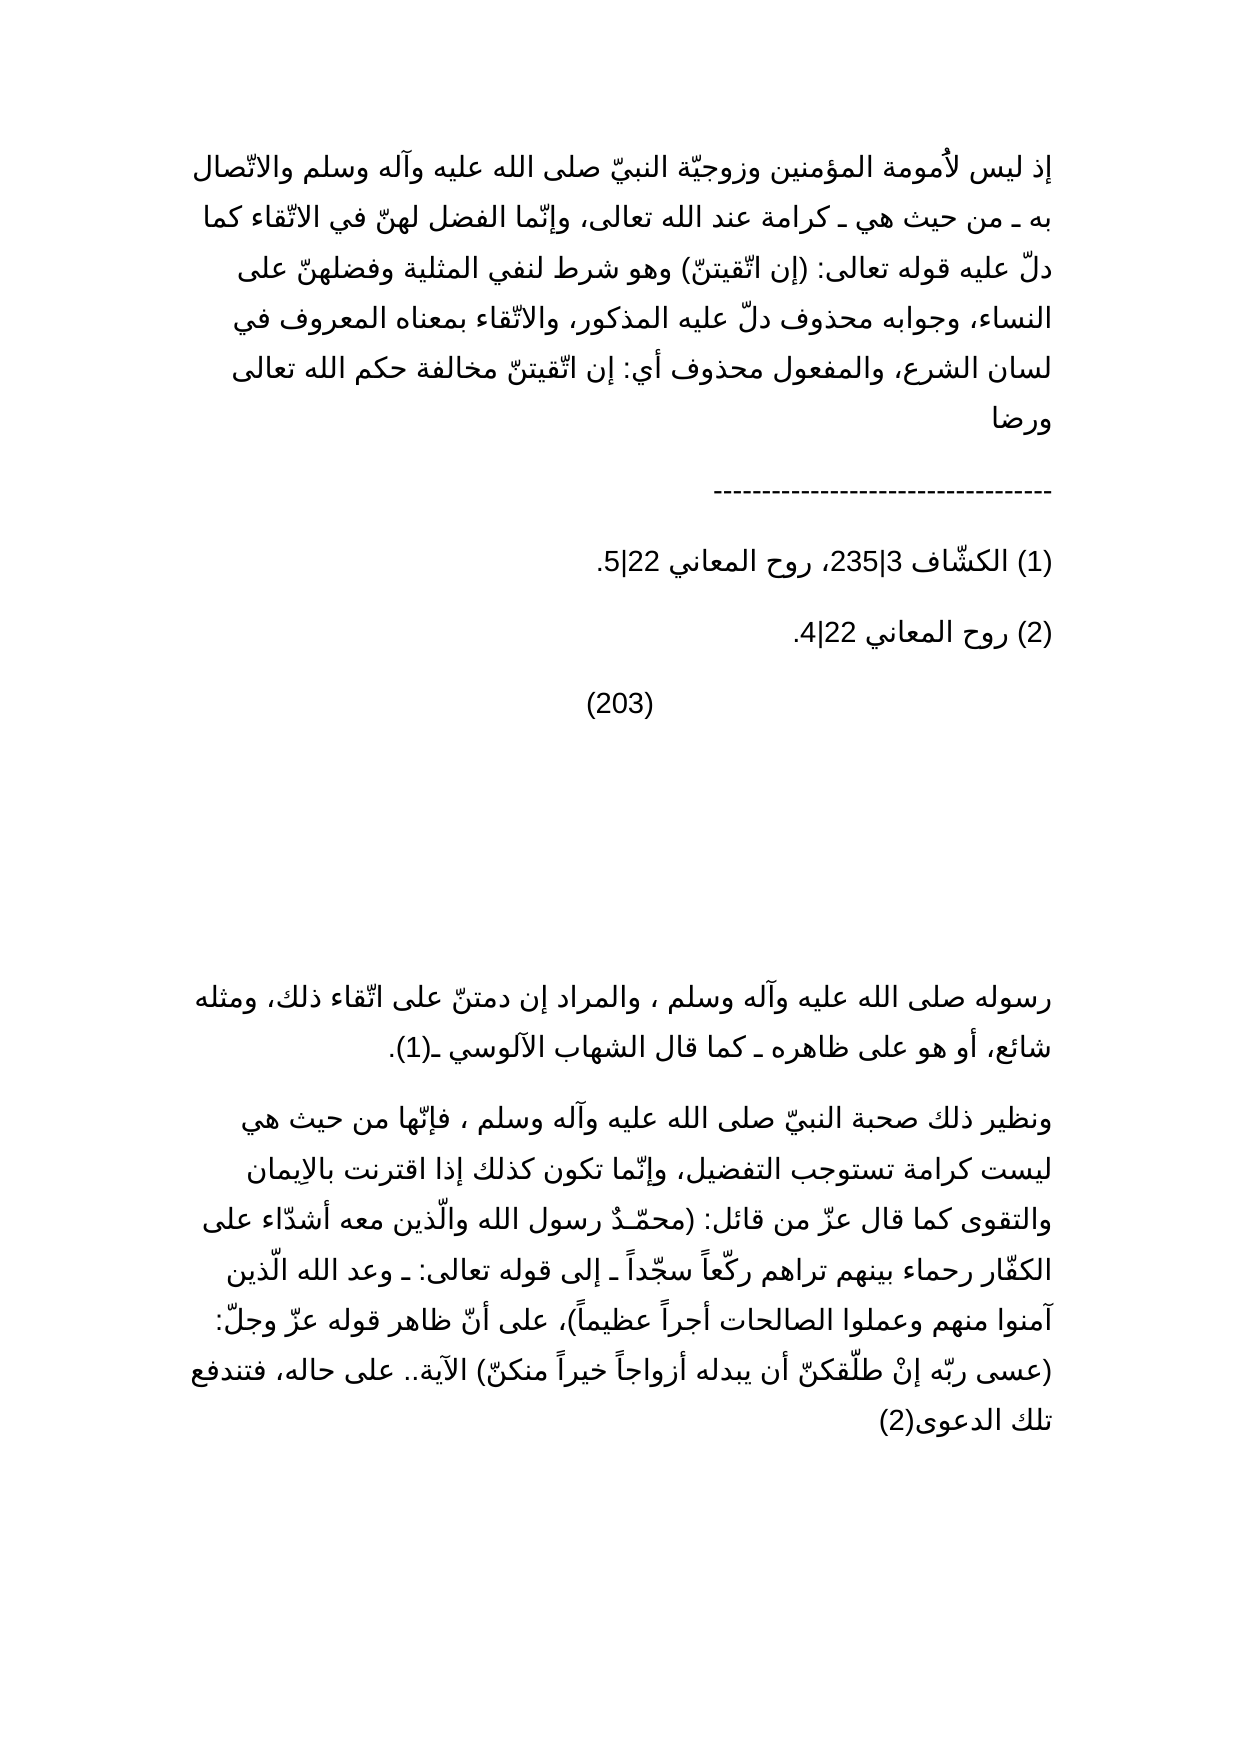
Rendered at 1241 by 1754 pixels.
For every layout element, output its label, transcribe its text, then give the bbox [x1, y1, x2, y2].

text (203) [187, 686, 1053, 720]
text (1) الكشّاف 3|235، روح المعاني 22|5. [187, 544, 1053, 577]
text ----------------------------------- [187, 473, 1053, 506]
text رسوله صلى الله عليه وآله وسلم ، والمراد إن دمتنّ على اتّقاء ذلك، ومثله شائع، أو هو على ظاهره ـ كما قال الشهاب الآلوسي ـ(1). [187, 980, 1053, 1064]
text ونظير ذلك صحبة النبيّ صلى الله عليه وآله وسلم ، فإنّها من حيث هي ليست كرامة تستوجب التفضيل، وإنّما تكون كذلك إذا اقترنت بالاِيمان والتقوى كما قال عزّ من قائل: (محمّـدٌ رسول الله والّذين معه أشدّاء على الكفّار رحماء بينهم تراهم ركّعاً سجّداً ـ إلى قوله تعالى: ـ وعد الله الّذين آمنوا منهم وعملوا الصالحات أجراً عظيماً)، على أنّ ظاهر قوله عزّ وجلّ: (عسى ربّه إنْ طلّقكنّ أن يبدله أزواجاً خيراً منكنّ) الآية.. على حاله، فتندفع تلك الدعوى(2) [187, 1102, 1053, 1437]
text إذ ليس لاَُمومة المؤمنين وزوجيّة النبيّ صلى الله عليه وآله وسلم والاتّصال به ـ من حيث هي ـ كرامة عند الله تعالى، وإنّما الفضل لهنّ في الاتّقاء كما دلّ عليه قوله تعالى: (إن اتّقيتنّ) وهو شرط لنفي المثلية وفضلهنّ على النساء، وجوابه محذوف دلّ عليه المذكور، والاتّقاء بمعناه المعروف في لسان الشرع، والمفعول محذوف أي: إن اتّقيتنّ مخالفة حكم الله تعالى ورضا [187, 150, 1053, 435]
text (2) روح المعاني 22|4. [187, 615, 1053, 648]
